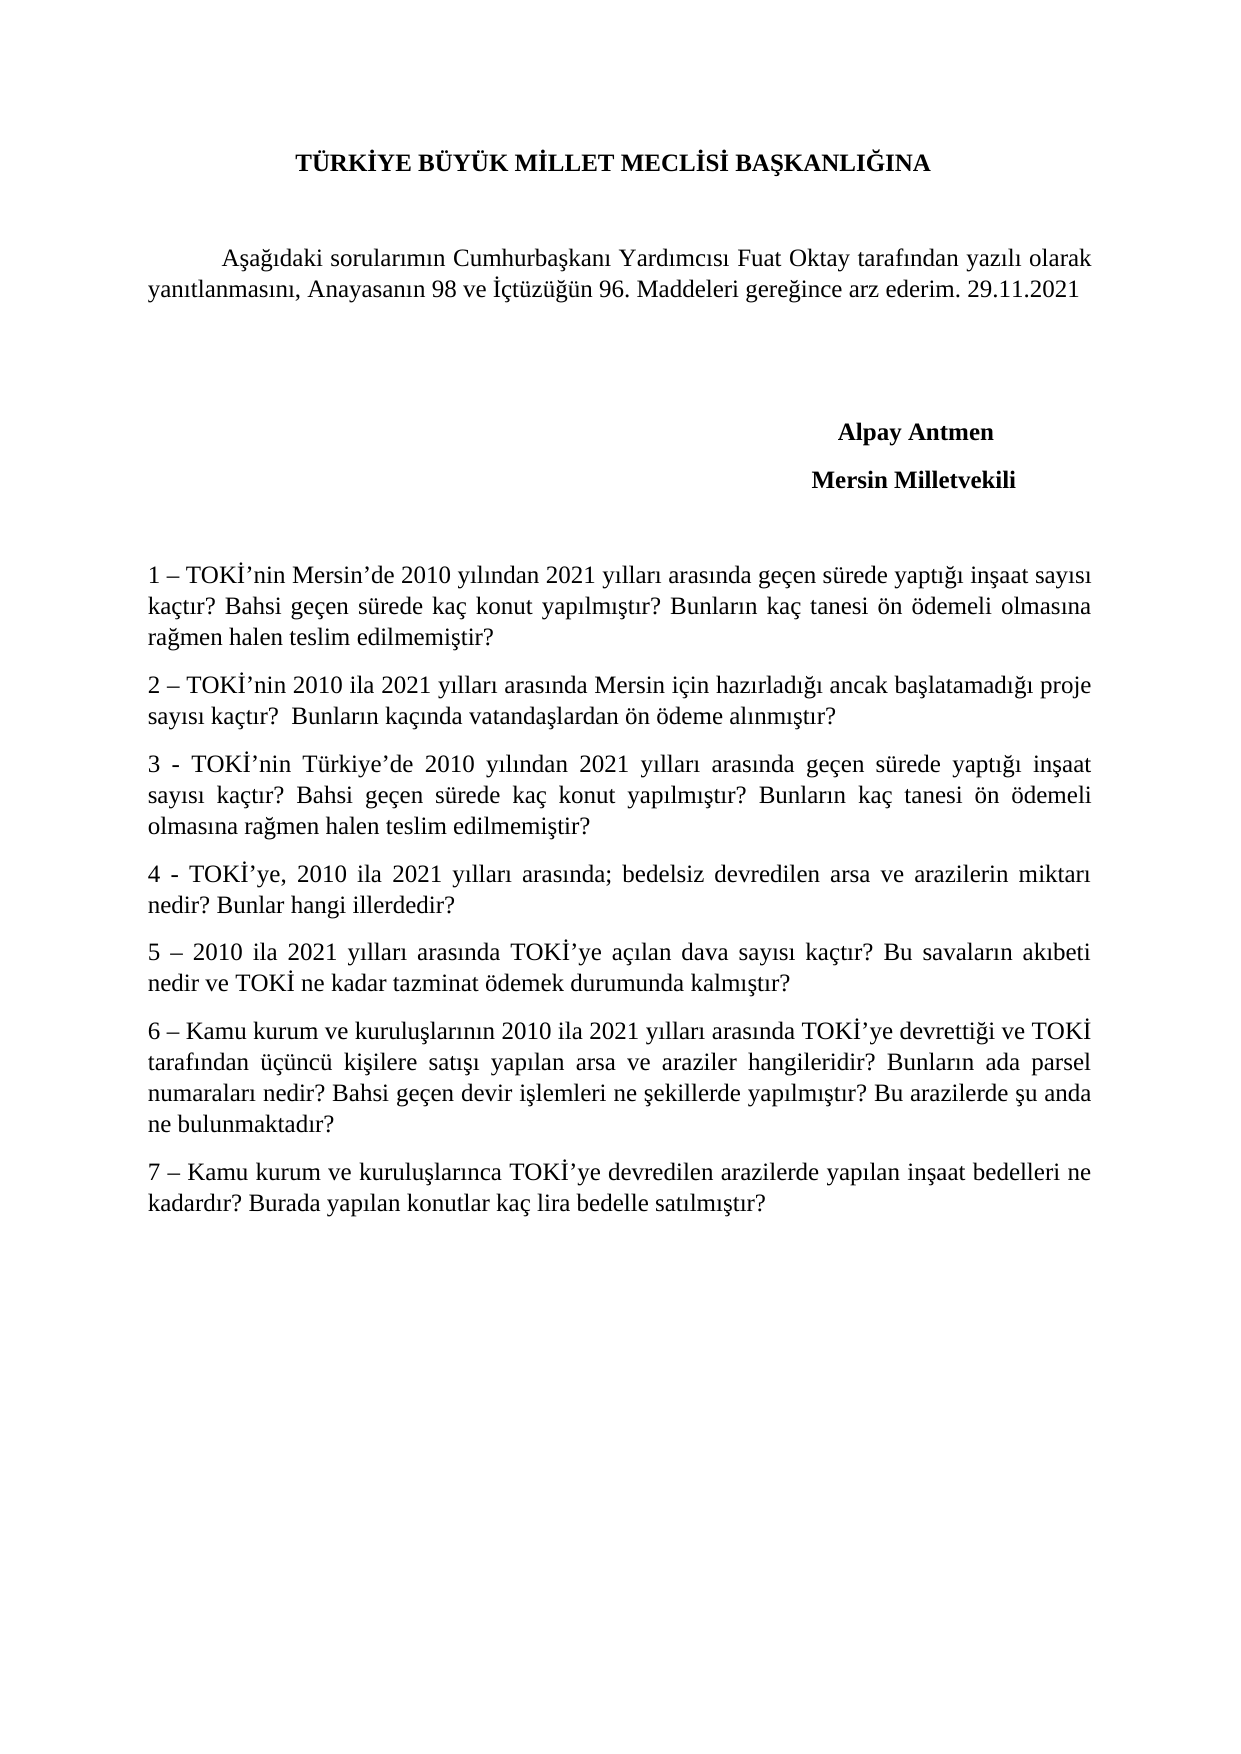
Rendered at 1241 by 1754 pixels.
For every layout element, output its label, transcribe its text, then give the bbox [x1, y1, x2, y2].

text Alpay Antmen [148, 417, 1093, 446]
text 7 – Kamu kurum ve kuruluşlarınca TOKİ’ye devredilen arazilerde yapılan inşaat bedelleri ne kadardır? Burada yapılan konutlar kaç lira bedelle satılmıştır? [148, 1157, 1093, 1217]
text TÜRKİYE BÜYÜK MİLLET MECLİSİ BAŞKANLIĞINA [221, 148, 1093, 176]
text Mersin Milletvekili [148, 465, 1093, 494]
text 3 - TOKİ’nin Türkiye’de 2010 yılından 2021 yılları arasında geçen sürede yaptığı inşaat sayısı kaçtır? Bahsi geçen sürede kaç konut yapılmıştır? Bunların kaç tanesi ön ödemeli olmasına rağmen halen teslim edilmemiştir? [148, 749, 1093, 840]
text 1 – TOKİ’nin Mersin’de 2010 yılından 2021 yılları arasında geçen sürede yaptığı inşaat sayısı kaçtır? Bahsi geçen sürede kaç konut yapılmıştır? Bunların kaç tanesi ön ödemeli olmasına rağmen halen teslim edilmemiştir? [148, 560, 1093, 651]
text 6 – Kamu kurum ve kuruluşlarının 2010 ila 2021 yılları arasında TOKİ’ye devrettiği ve TOKİ tarafından üçüncü kişilere satışı yapılan arsa ve araziler hangileridir? Bunların ada parsel numaraları nedir? Bahsi geçen devir işlemleri ne şekillerde yapılmıştır? Bu arazilerde şu anda ne bulunmaktadır? [148, 1016, 1093, 1138]
text 2 – TOKİ’nin 2010 ila 2021 yılları arasında Mersin için hazırladığı ancak başlatamadığı proje sayısı kaçtır? Bunların kaçında vatandaşlardan ön ödeme alınmıştır? [148, 670, 1093, 730]
text 4 - TOKİ’ye, 2010 ila 2021 yılları arasında; bedelsiz devredilen arsa ve arazilerin miktarı nedir? Bunlar hangi illerdedir? [148, 859, 1093, 918]
text Aşağıdaki sorularımın Cumhurbaşkanı Yardımcısı Fuat Oktay tarafından yazılı olarak yanıtlanmasını, Anayasanın 98 ve İçtüzüğün 96. Maddeleri gereğince arz ederim. 29.11.2021 [148, 243, 1093, 303]
text 5 – 2010 ila 2021 yılları arasında TOKİ’ye açılan dava sayısı kaçtır? Bu savaların akıbeti nedir ve TOKİ ne kadar tazminat ödemek durumunda kalmıştır? [148, 937, 1093, 997]
